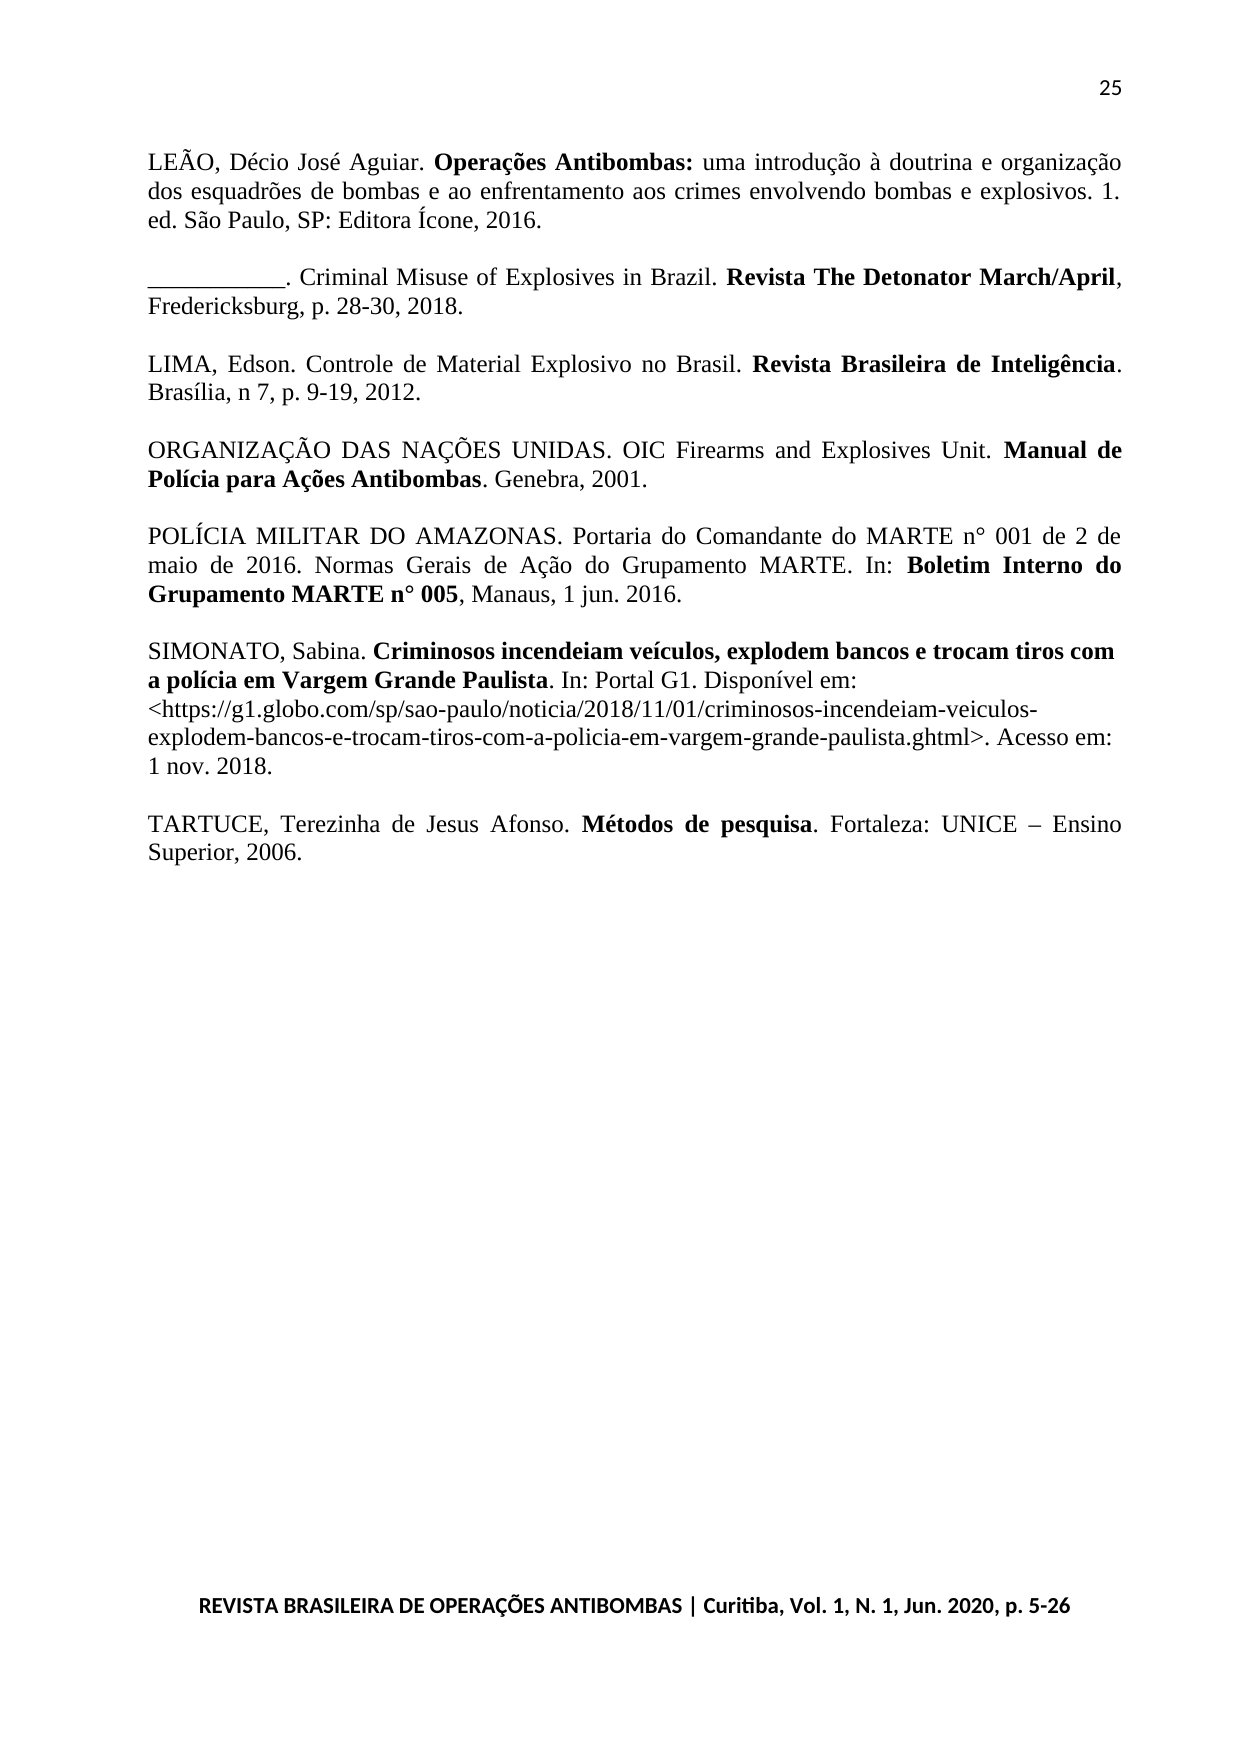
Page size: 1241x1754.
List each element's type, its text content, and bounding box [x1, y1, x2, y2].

text ___________. Criminal Misuse of Explosives in Brazil. Revista The Detonator March/April, Fredericksburg, p. 28-30, 2018. [148, 262, 1122, 320]
text SIMONATO, Sabina. Criminosos incendeiam veículos, explodem bancos e trocam tiros com a polícia em Vargem Grande Paulista. In: Portal G1. Disponível em: <https://g1.globo.com/sp/sao-paulo/noticia/2018/11/01/criminosos-incendeiam-veiculos-explodem-bancos-e-trocam-tiros-com-a-policia-em-vargem-grande-paulista.ghtml>. Acesso em: 1 nov. 2018. [148, 636, 1122, 780]
text POLÍCIA MILITAR DO AMAZONAS. Portaria do Comandante do MARTE n° 001 de 2 de maio de 2016. Normas Gerais de Ação do Grupamento MARTE. In: Boletim Interno do Grupamento MARTE n° 005, Manaus, 1 jun. 2016. [148, 521, 1122, 607]
text LEÃO, Décio José Aguiar. Operações Antibombas: uma introdução à doutrina e organização dos esquadrões de bombas e ao enfrentamento aos crimes envolvendo bombas e explosivos. 1. ed. São Paulo, SP: Editora Ícone, 2016. [148, 147, 1122, 234]
text TARTUCE, Terezinha de Jesus Afonso. Métodos de pesquisa. Fortaleza: UNICE – Ensino Superior, 2006. [148, 809, 1122, 866]
text LIMA, Edson. Controle de Material Explosivo no Brasil. Revista Brasileira de Inteligência. Brasília, n 7, p. 9-19, 2012. [148, 349, 1122, 406]
text ORGANIZAÇÃO DAS NAÇÕES UNIDAS. OIC Firearms and Explosives Unit. Manual de Polícia para Ações Antibombas. Genebra, 2001. [148, 435, 1122, 492]
